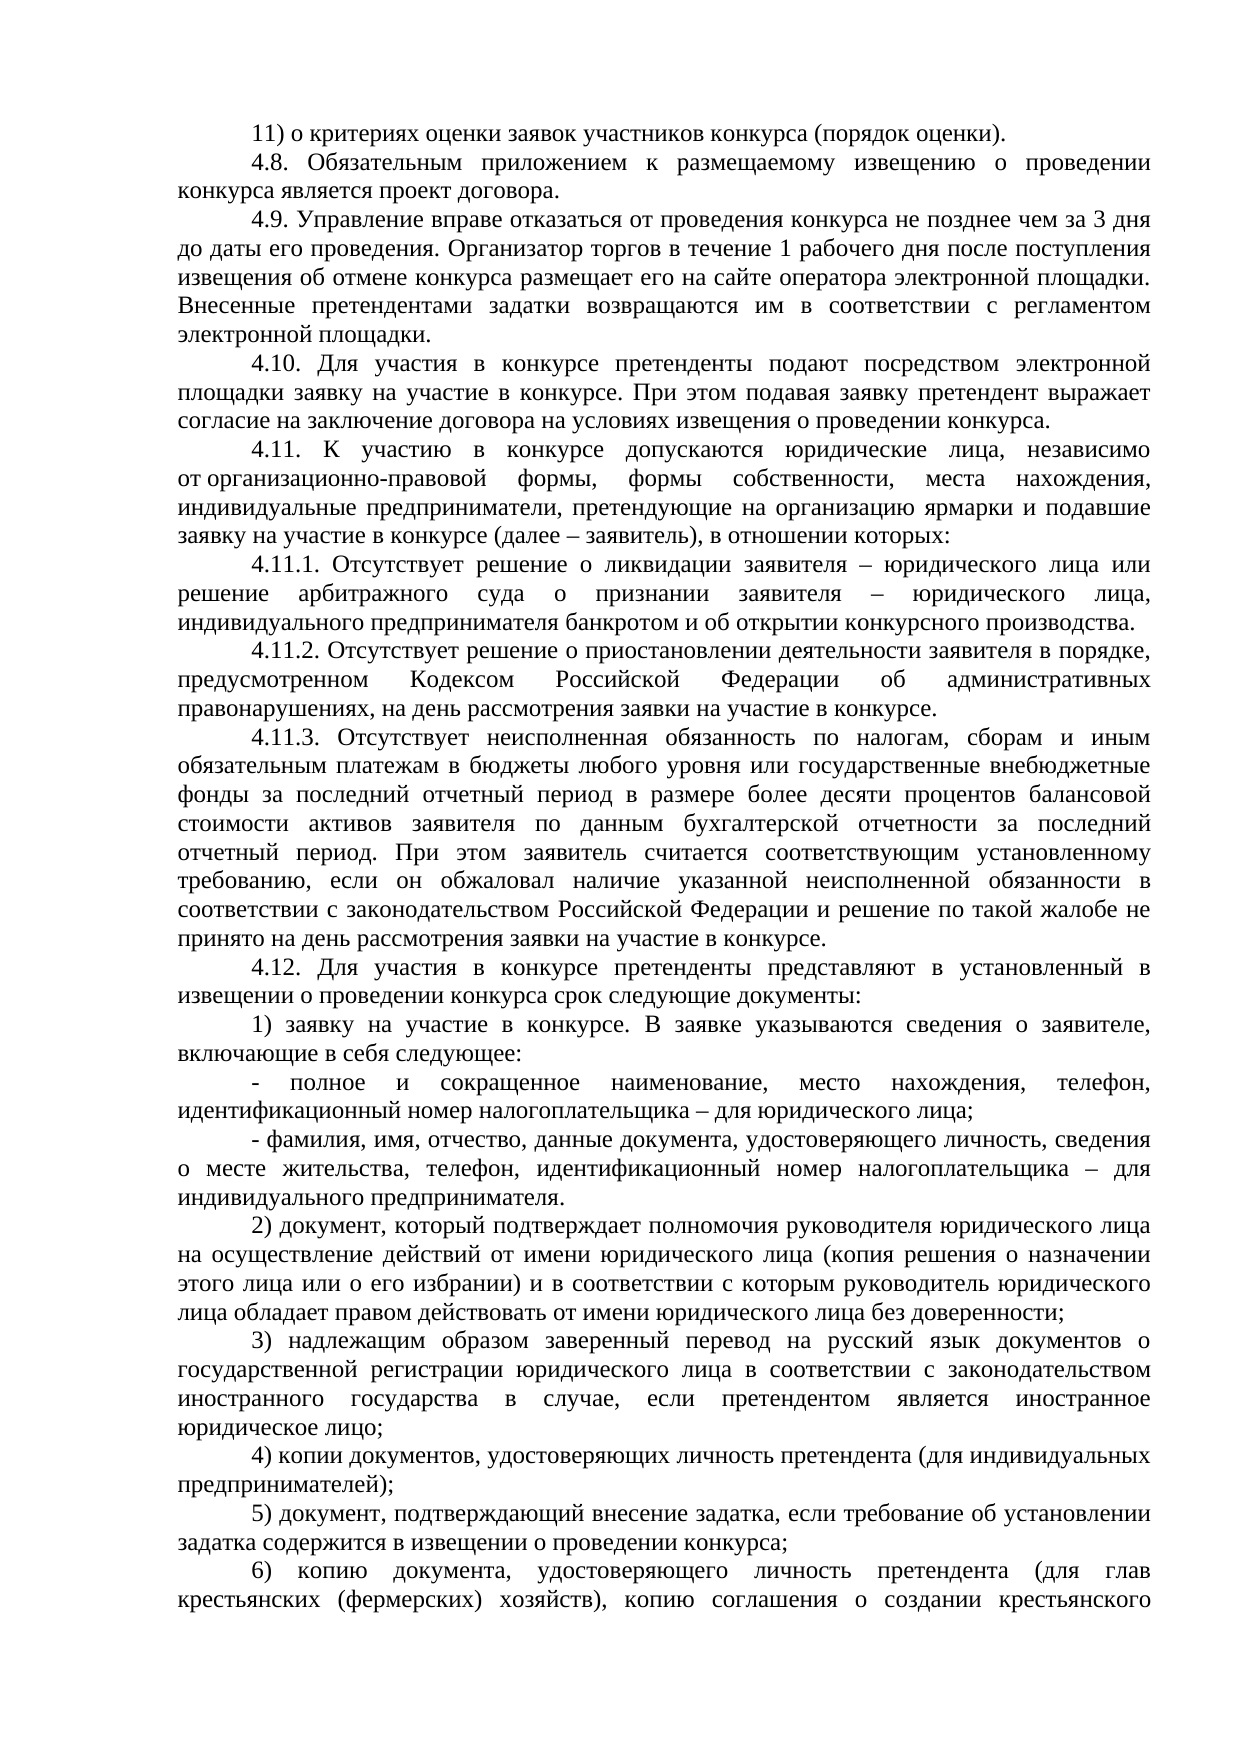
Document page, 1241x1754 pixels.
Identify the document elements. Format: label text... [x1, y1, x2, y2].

text 4.11.1. Отсутствует решение о ликвидации заявителя – юридического лица или решение арбитражного суда о признании заявителя – юридического лица, индивидуального предпринимателя банкротом и об открытии конкурсного производства. [177, 549, 1152, 636]
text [177, 1556, 1152, 1613]
text 4.9. Управление вправе отказаться от проведения конкурса не позднее чем за 3 дня до даты его проведения. Организатор торгов в течение 1 рабочего дня после поступления извещения об отмене конкурса размещает его на сайте оператора электронной площадки. Внесенные претендентами задатки возвращаются им в соответствии с регламентом электронной площадки. [177, 204, 1152, 348]
text 4.11. К участию в конкурсе допускаются юридические лица, независимо от организационно-правовой формы, формы собственности, места нахождения, индивидуальные предприниматели, претендующие на организацию ярмарки и подавшие заявку на участие в конкурсе (далее – заявитель), в отношении которых: [177, 434, 1152, 549]
text 4) копии документов, удостоверяющих личность претендента (для индивидуальных предпринимателей); [177, 1441, 1152, 1498]
text - фамилия, имя, отчество, данные документа, удостоверяющего личность, сведения о месте жительства, телефон, идентификационный номер налогоплательщика – для индивидуального предпринимателя. [177, 1124, 1152, 1211]
text 1) заявку на участие в конкурсе. В заявке указываются сведения о заявителе, включающие в себя следующее: [177, 1009, 1152, 1067]
text 3) надлежащим образом заверенный перевод на русский язык документов о государственной регистрации юридического лица в соответствии с законодательством иностранного государства в случае, если претендентом является иностранное юридическое лицо; [177, 1326, 1152, 1441]
text 4.8. Обязательным приложением к размещаемому извещению о проведении конкурса является проект договора. [177, 147, 1152, 204]
text - полное и сокращенное наименование, место нахождения, телефон, идентификационный номер налогоплательщика – для юридического лица; [177, 1067, 1152, 1124]
text 4.12. Для участия в конкурсе претенденты представляют в установленный в извещении о проведении конкурса срок следующие документы: [177, 952, 1152, 1009]
text 4.11.3. Отсутствует неисполненная обязанность по налогам, сборам и иным обязательным платежам в бюджеты любого уровня или государственные внебюджетные фонды за последний отчетный период в размере более десяти процентов балансовой стоимости активов заявителя по данным бухгалтерской отчетности за последний отчетный период. При этом заявитель считается соответствующим установленному требованию, если он обжаловал наличие указанной неисполненной обязанности в соответствии с законодательством Российской Федерации и решение по такой жалобе не принято на день рассмотрения заявки на участие в конкурсе. [177, 722, 1152, 952]
text 4.11.2. Отсутствует решение о приостановлении деятельности заявителя в порядке, предусмотренном Кодексом Российской Федерации об административных правонарушениях, на день рассмотрения заявки на участие в конкурсе. [177, 636, 1152, 722]
text 11) о критериях оценки заявок участников конкурса (порядок оценки). [177, 118, 1152, 147]
text 4.10. Для участия в конкурсе претенденты подают посредством электронной площадки заявку на участие в конкурсе. При этом подавая заявку претендент выражает согласие на заключение договора на условиях извещения о проведении конкурса. [177, 348, 1152, 434]
text 5) документ, подтверждающий внесение задатка, если требование об установлении задатка содержится в извещении о проведении конкурса; [177, 1498, 1152, 1556]
text 2) документ, который подтверждает полномочия руководителя юридического лица на осуществление действий от имени юридического лица (копия решения о назначении этого лица или о его избрании) и в соответствии с которым руководитель юридического лица обладает правом действовать от имени юридического лица без доверенности; [177, 1211, 1152, 1326]
